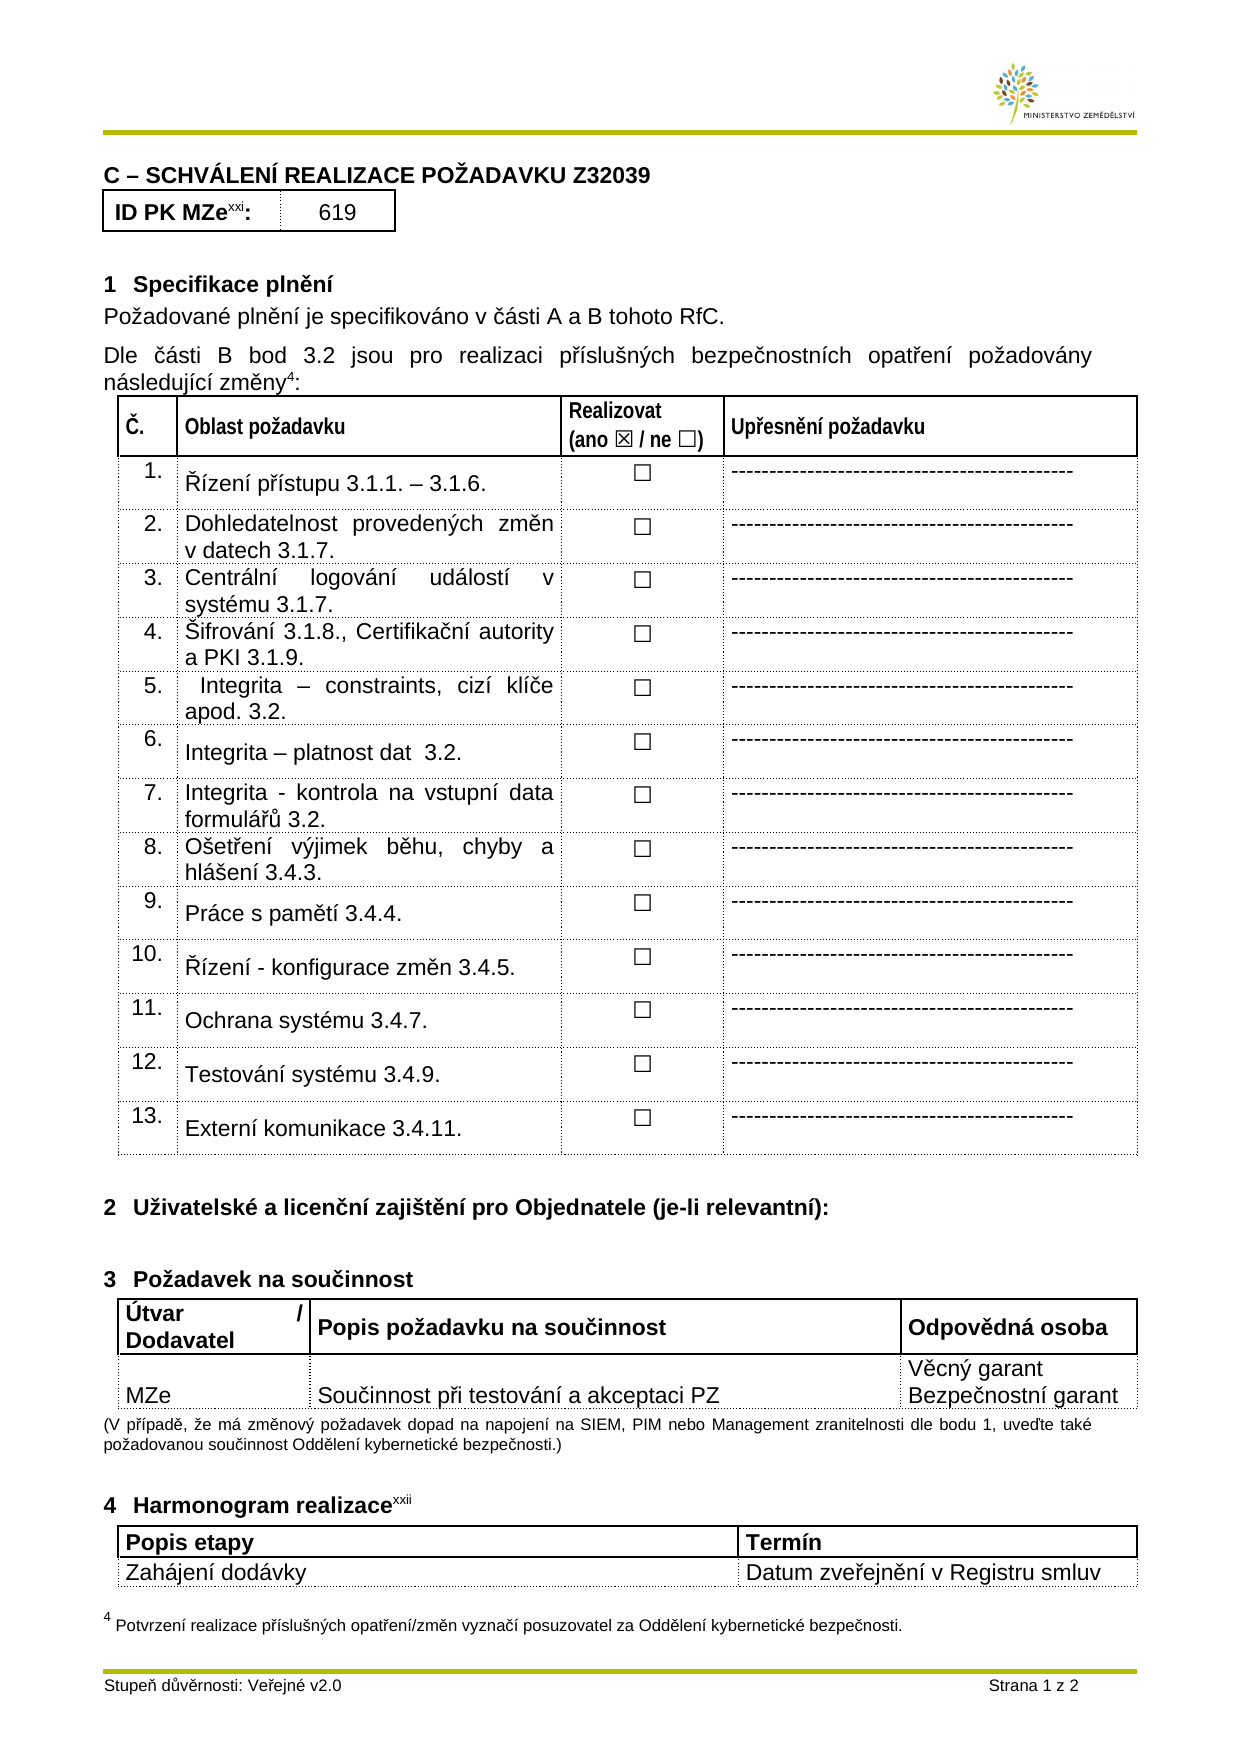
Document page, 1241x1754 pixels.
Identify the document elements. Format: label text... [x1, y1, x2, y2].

table_cell [118, 1047, 177, 1101]
table_cell --------------------------------------------- [724, 724, 1137, 778]
table_header Termín [739, 1527, 1136, 1556]
table_cell Součinnost při testování a akceptaci PZ [310, 1355, 901, 1408]
table_cell Integrita – constraints, cizí klíče apod. 3.2. [177, 671, 561, 724]
text Požadované plnění je specifikováno v části A a B tohoto RfC. [103, 303, 1092, 330]
table_cell Práce s pamětí 3.4.4. [177, 886, 561, 939]
table_cell --------------------------------------------- [724, 671, 1137, 724]
table_cell Dohledatelnost provedených změn v datech 3.1.7. [177, 509, 561, 563]
table_cell Integrita - kontrola na vstupní data formulářů 3.2. [177, 778, 561, 832]
table_header Popis požadavku na součinnost [311, 1300, 900, 1353]
table_cell --------------------------------------------- [724, 509, 1137, 563]
table_cell Šifrování 3.1.8., Certifikační autority a PKI 3.1.9. [177, 617, 561, 671]
subtitle Harmonogram realizace [103, 1492, 1092, 1519]
table_cell [118, 617, 177, 671]
table_cell --------------------------------------------- [724, 993, 1137, 1047]
table_cell Zahájení dodávky [118, 1557, 738, 1586]
table_header Č. [119, 397, 176, 454]
table_cell --------------------------------------------- [724, 457, 1137, 509]
table_cell [118, 724, 177, 778]
table_cell Datum zveřejnění v Registru smluv [738, 1558, 1137, 1586]
table_cell [118, 939, 177, 993]
table_header Oblast požadavku [178, 397, 560, 454]
table_cell Integrita – platnost dat 3.2. [177, 724, 561, 778]
table_cell Centrální logování událostí v systému 3.1.7. [177, 563, 561, 617]
text (V případě, že má změnový požadavek dopad na napojení na SIEM, PIM nebo Management zranitelnosti dle bodu 1, uveďte také požadovanou součinnost Oddělení kybernetické bezpečnosti.) [103, 1415, 1092, 1453]
table_cell Věcný garant Bezpečnostní garant [901, 1355, 1137, 1408]
table_cell --------------------------------------------- [724, 886, 1137, 939]
table_cell [118, 509, 177, 563]
table_header Útvar / Dodavatel [119, 1300, 309, 1353]
text C – Schválení realizace požadavku Z32039 [103, 162, 1092, 189]
table_cell [118, 832, 177, 886]
subtitle Požadavek na součinnost [103, 1266, 1092, 1292]
table_cell --------------------------------------------- [724, 617, 1137, 671]
table_cell [118, 886, 177, 939]
table_cell --------------------------------------------- [724, 1047, 1137, 1101]
text Dle části B bod 3.2 jsou pro realizaci příslušných bezpečnostních opatření požadovány následující změny: [103, 342, 1092, 395]
picture [991, 59, 1137, 128]
table_cell Externí komunikace 3.4.11. [177, 1101, 561, 1154]
table_cell [118, 456, 177, 509]
table_cell --------------------------------------------- [724, 939, 1137, 993]
table_cell Řízení - konfigurace změn 3.4.5. [177, 939, 561, 993]
table_cell --------------------------------------------- [724, 778, 1137, 832]
subtitle Uživatelské a licenční zajištění pro Objednatele (je-li relevantní): [103, 1194, 1092, 1221]
subtitle Specifikace plnění [103, 271, 1092, 297]
table_cell Testování systému 3.4.9. [177, 1047, 561, 1101]
table_header ID PK MZe: [104, 191, 280, 230]
table_header Popis etapy [119, 1527, 737, 1556]
table_cell [118, 993, 177, 1047]
table_cell [118, 563, 177, 617]
table_cell Řízení přístupu 3.1.1. – 3.1.6. [177, 457, 561, 509]
table_cell [118, 1101, 177, 1154]
table_cell MZe [118, 1354, 310, 1408]
table_cell --------------------------------------------- [724, 1101, 1137, 1154]
table_cell --------------------------------------------- [724, 832, 1137, 886]
table_header Realizovat (ano / ne ) [562, 397, 723, 454]
table_cell --------------------------------------------- [724, 563, 1137, 617]
table_cell Ošetření výjimek běhu, chyby a hlášení 3.4.3. [177, 832, 561, 886]
table_header Upřesnění požadavku [725, 397, 1136, 454]
table_cell [118, 778, 177, 832]
table_cell Ochrana systému 3.4.7. [177, 993, 561, 1047]
table_header Odpovědná osoba [902, 1300, 1136, 1353]
table_header 619 [280, 191, 394, 230]
table_cell [118, 671, 177, 724]
